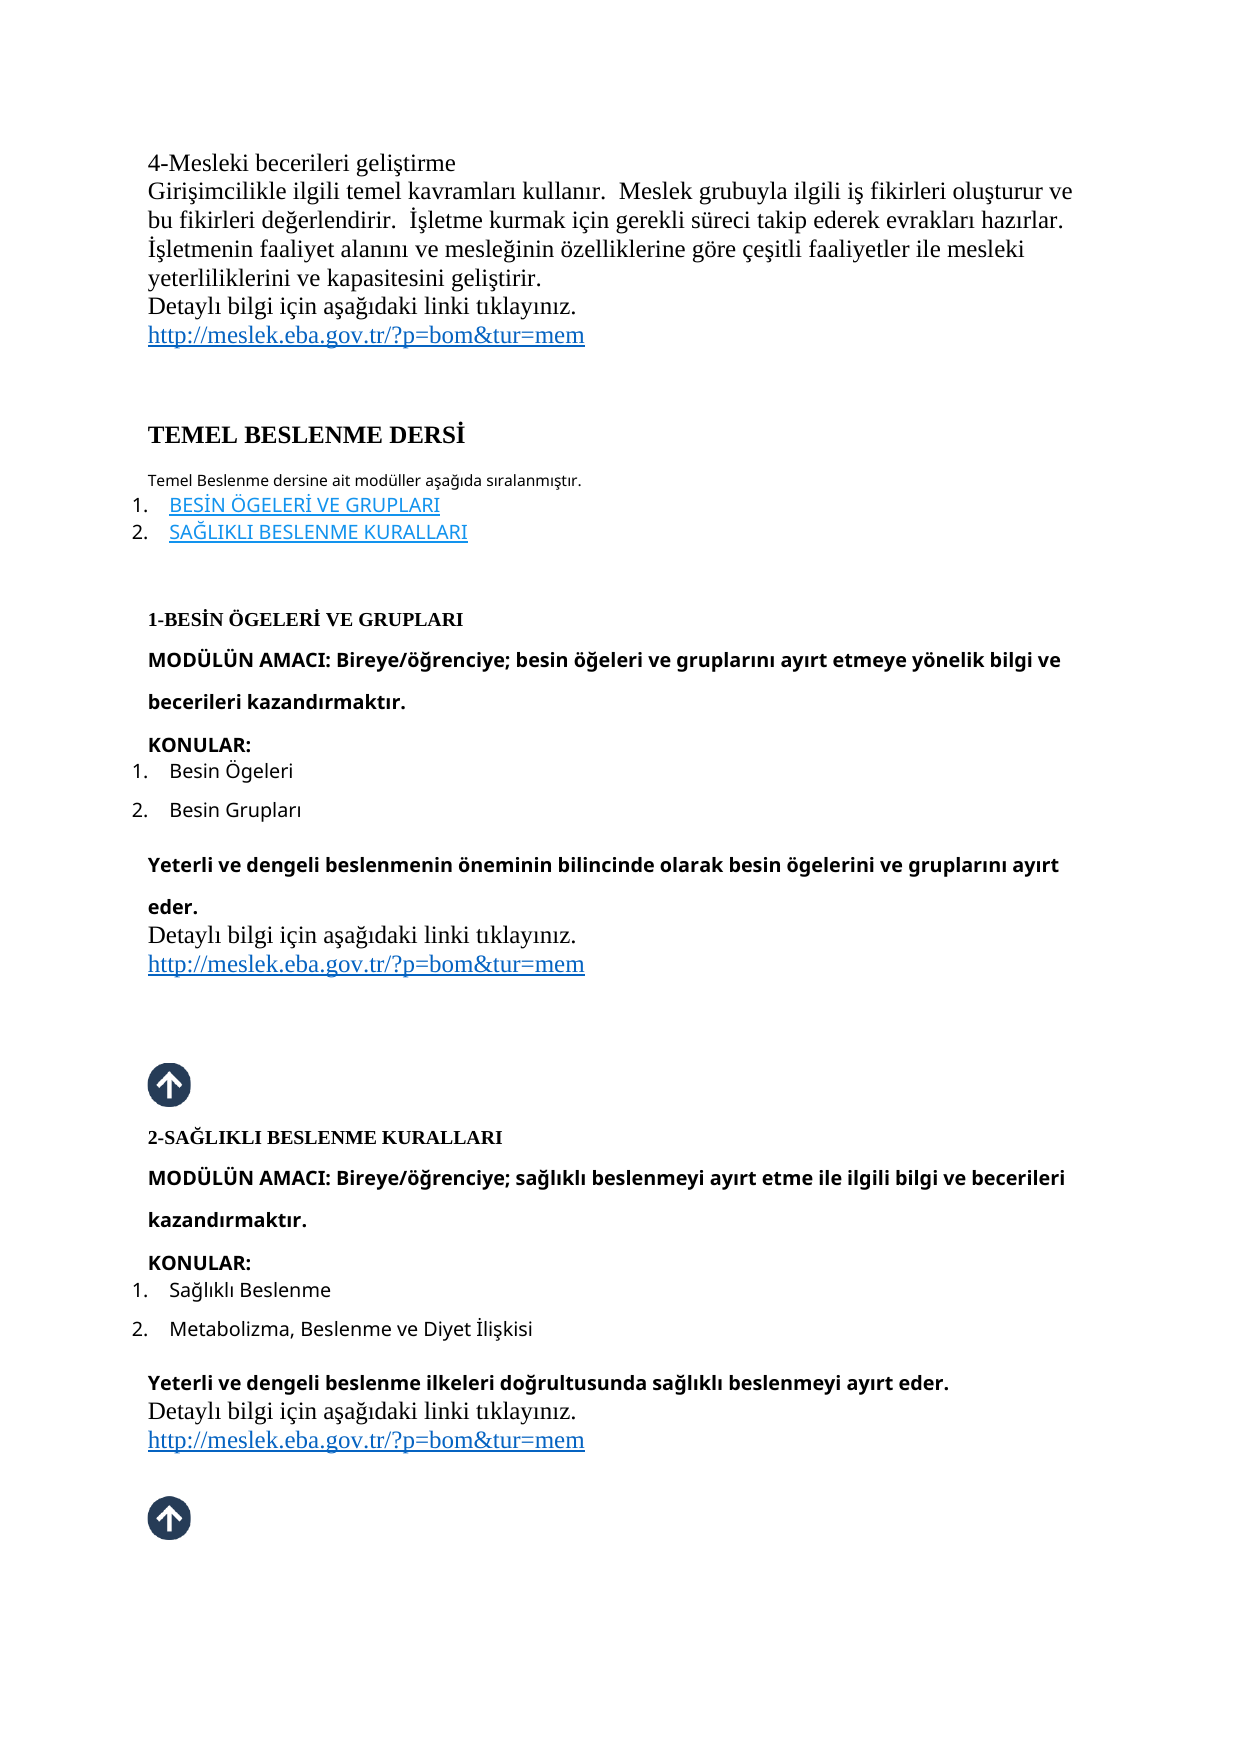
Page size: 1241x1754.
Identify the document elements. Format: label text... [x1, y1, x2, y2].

picture [147, 1063, 191, 1107]
text Detaylı bilgi için aşağıdaki linki tıklayınız. http://meslek.eba.gov.tr/?p=bom&tur=mem [148, 1396, 1093, 1454]
text Yeterli ve dengeli beslenme ilkeleri doğrultusunda sağlıklı beslenmeyi ayırt eder. [148, 1354, 1093, 1396]
text 4-Mesleki becerileri geliştirme [148, 148, 1093, 176]
text MODÜLÜN AMACI: Bireye/öğrenciye; besin öğeleri ve gruplarını ayırt etmeye yönelik bilgi ve becerileri kazandırmaktır. [148, 630, 1093, 715]
text KONULAR: [148, 1234, 1093, 1276]
text Yeterli ve dengeli beslenmenin öneminin bilincinde olarak besin ögelerini ve gruplarını ayırt eder. [148, 836, 1093, 921]
list Metabolizma, Beslenme ve Diyet İlişkisi [132, 1315, 1093, 1342]
text 1-BESİN ÖGELERİ VE GRUPLARI [148, 588, 1093, 630]
text Detaylı bilgi için aşağıdaki linki tıklayınız. http://meslek.eba.gov.tr/?p=bom&tur=mem [148, 291, 1093, 349]
text MODÜLÜN AMACI: Bireye/öğrenciye; sağlıklı beslenmeyi ayırt etme ile ilgili bilgi ve becerileri kazandırmaktır. [148, 1149, 1093, 1234]
list Sağlıklı Beslenme [132, 1276, 1093, 1303]
picture [147, 1496, 191, 1540]
list SAĞLIKLI BESLENME KURALLARI [132, 518, 1093, 545]
text 2-SAĞLIKLI BESLENME KURALLARI [148, 1106, 1093, 1149]
list Besin Ögeleri [132, 758, 1093, 785]
text Girişimcilikle ilgili temel kavramları kullanır. Meslek grubuyla ilgili iş fikirleri oluşturur ve bu fikirleri değerlendirir. İşletme kurmak için gerekli süreci takip ederek evrakları hazırlar. İşletmenin faaliyet alanını ve mesleğinin özelliklerine göre çeşitli faaliyetler ile mesleki yeterliliklerini ve kapasitesini geliştirir. [148, 176, 1093, 291]
list BESİN ÖGELERİ VE GRUPLARI [132, 491, 1093, 518]
text Detaylı bilgi için aşağıdaki linki tıklayınız. http://meslek.eba.gov.tr/?p=bom&tur=mem [148, 921, 1093, 978]
list Besin Grupları [132, 797, 1093, 824]
text KONULAR: [148, 715, 1093, 758]
text TEMEL BESLENME DERSİ Temel Beslenme dersine ait modüller aşağıda sıralanmıştır. [148, 406, 1093, 491]
